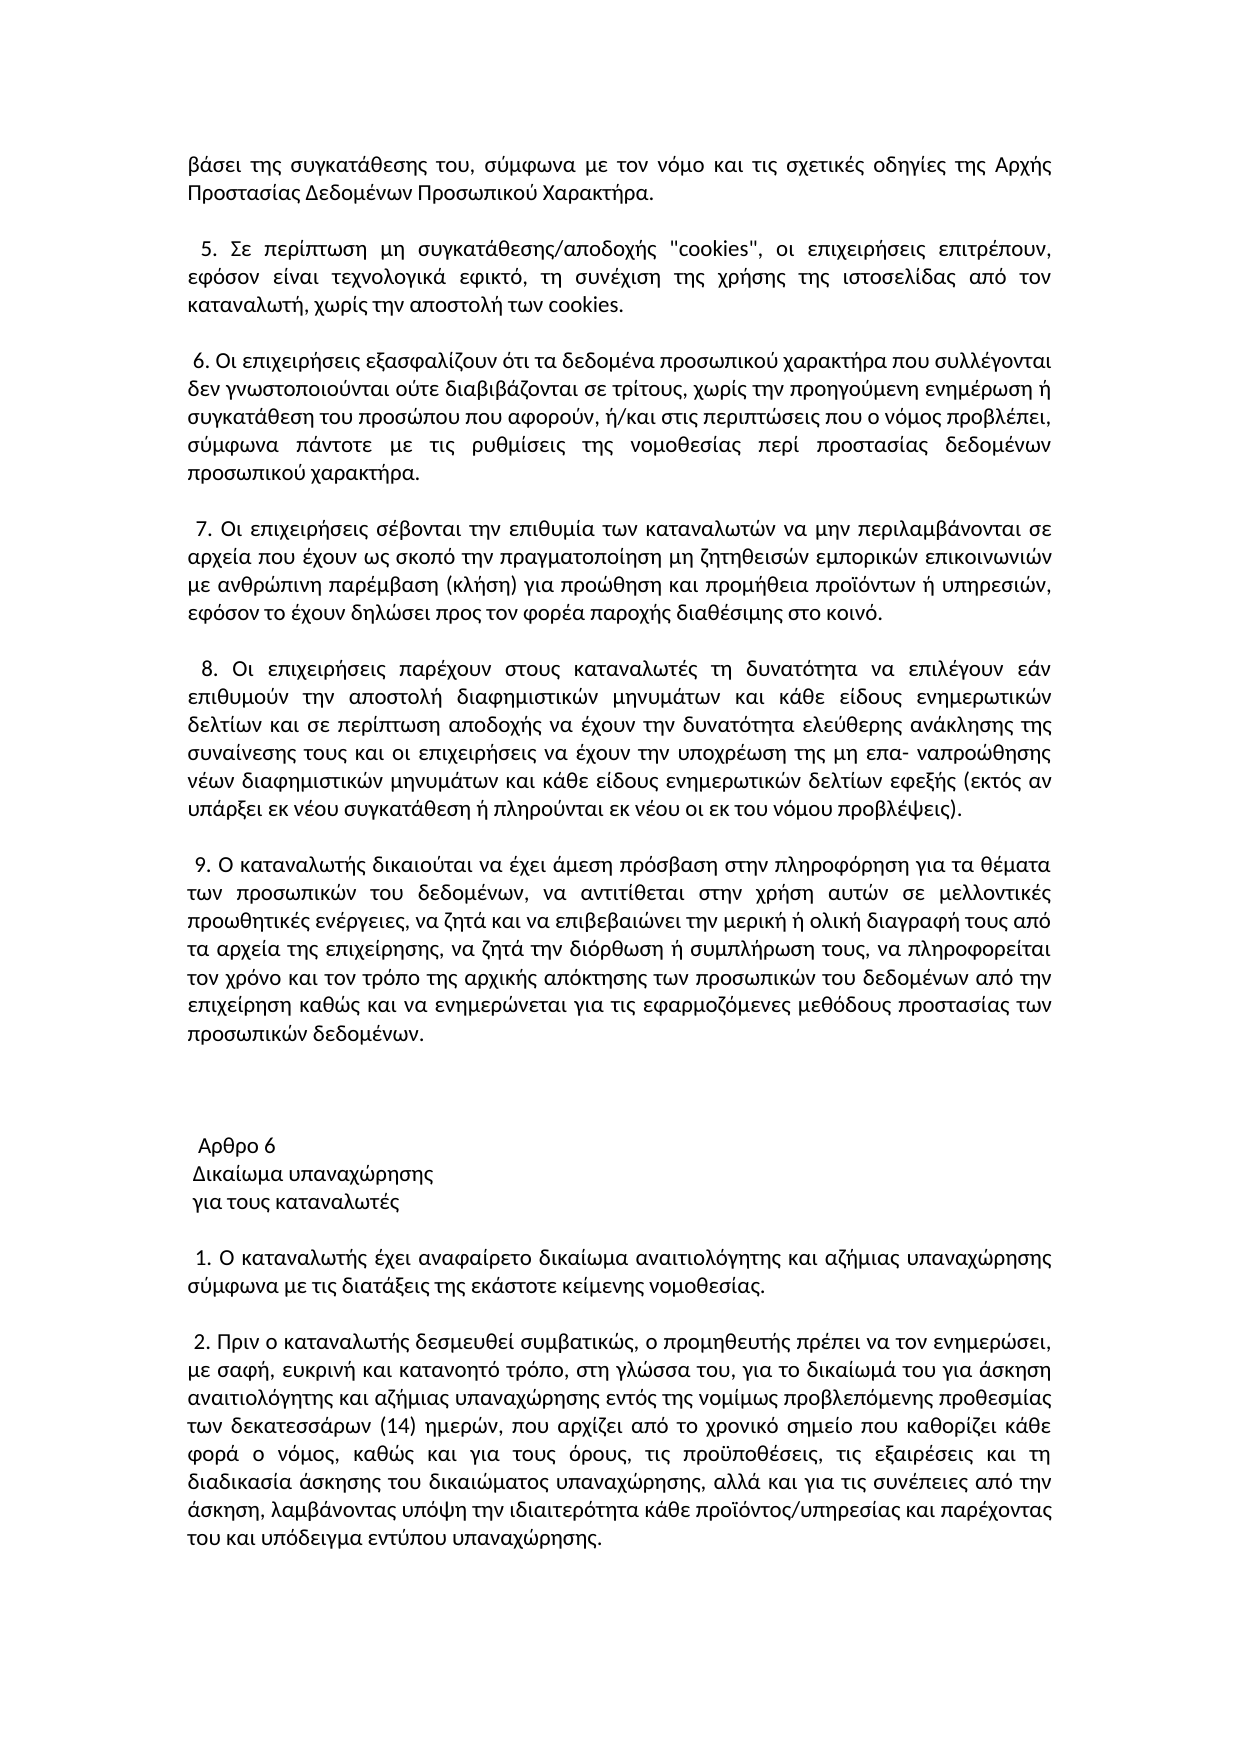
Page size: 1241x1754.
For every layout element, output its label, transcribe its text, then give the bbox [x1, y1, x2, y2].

text 7. Οι επιχειρήσεις σέβονται την επιθυμία των καταναλωτών να μην περιλαμβάνονται σε αρχεία που έχουν ως σκοπό την πραγματοποίηση μη ζητηθεισών εμπορικών επικοινωνιών με ανθρώπινη παρέμβαση (κλήση) για προώθηση και προμήθεια προϊόντων ή υπηρεσιών, εφόσον το έχουν δηλώσει προς τον φορέα παροχής διαθέσιμης στο κοινό. [187, 514, 1053, 626]
text για τους καταναλωτές [187, 1187, 1053, 1215]
text 6. Οι επιχειρήσεις εξασφαλίζουν ότι τα δεδομένα προσωπικού χαρακτήρα που συλλέγονται δεν γνωστοποιούνται ούτε διαβιβάζονται σε τρίτους, χωρίς την προηγούμενη ενημέρωση ή συγκατάθεση του προσώπου που αφορούν, ή/και στις περιπτώσεις που ο νόμος προβλέπει, σύμφωνα πάντοτε με τις ρυθμίσεις της νομοθεσίας περί προστασίας δεδομένων προσωπικού χαρακτήρα. [187, 346, 1053, 486]
text Δικαίωμα υπαναχώρησης [187, 1159, 1053, 1187]
text 2. Πριν ο καταναλωτής δεσμευθεί συμβατικώς, ο προμηθευτής πρέπει να τον ενημερώσει, με σαφή, ευκρινή και κατανοητό τρόπο, στη γλώσσα του, για το δικαίωμά του για άσκηση αναιτιολόγητης και αζήμιας υπαναχώρησης εντός της νομίμως προβλεπόμενης προθεσμίας των δεκατεσσάρων (14) ημερών, που αρχίζει από το χρονικό σημείο που καθορίζει κάθε φορά ο νόμος, καθώς και για τους όρους, τις προϋποθέσεις, τις εξαιρέσεις και τη διαδικασία άσκησης του δικαιώματος υπαναχώρησης, αλλά και για τις συνέπειες από την άσκηση, λαμβάνοντας υπόψη την ιδιαιτερότητα κάθε προϊόντος/υπηρεσίας και παρέχοντας του και υπόδειγμα εντύπου υπαναχώρησης. [187, 1327, 1053, 1551]
text Αρθρο 6 [187, 1131, 1053, 1159]
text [187, 150, 1053, 206]
text 1. Ο καταναλωτής έχει αναφαίρετο δικαίωμα αναιτιολόγητης και αζήμιας υπαναχώρησης σύμφωνα με τις διατάξεις της εκάστοτε κείμενης νομοθεσίας. [187, 1243, 1053, 1299]
text 9. Ο καταναλωτής δικαιούται να έχει άμεση πρόσβαση στην πληροφόρηση για τα θέματα των προσωπικών του δεδομένων, να αντιτίθεται στην χρήση αυτών σε μελλοντικές προωθητικές ενέργειες, να ζητά και να επιβεβαιώνει την μερική ή ολική διαγραφή τους από τα αρχεία της επιχείρησης, να ζητά την διόρθωση ή συμπλήρωση τους, να πληροφορείται τον χρόνο και τον τρόπο της αρχικής απόκτησης των προσωπικών του δεδομένων από την επιχείρηση καθώς και να ενημερώνεται για τις εφαρμοζόμενες μεθόδους προστασίας των προσωπικών δεδομένων. [187, 851, 1053, 1047]
text 5. Σε περίπτωση μη συγκατάθεσης/αποδοχής "cookies", οι επιχειρήσεις επιτρέπουν, εφόσον είναι τεχνολογικά εφικτό, τη συνέχιση της χρήσης της ιστοσελίδας από τον καταναλωτή, χωρίς την αποστολή των cookies. [187, 234, 1053, 318]
text 8. Οι επιχειρήσεις παρέχουν στους καταναλωτές τη δυνατότητα να επιλέγουν εάν επιθυμούν την αποστολή διαφημιστικών μηνυμάτων και κάθε είδους ενημερωτικών δελτίων και σε περίπτωση αποδοχής να έχουν την δυνατότητα ελεύθερης ανάκλησης της συναίνεσης τους και οι επιχειρήσεις να έχουν την υποχρέωση της μη επα- ναπροώθησης νέων διαφημιστικών μηνυμάτων και κάθε είδους ενημερωτικών δελτίων εφεξής (εκτός αν υπάρξει εκ νέου συγκατάθεση ή πληρούνται εκ νέου οι εκ του νόμου προβλέψεις). [187, 654, 1053, 822]
